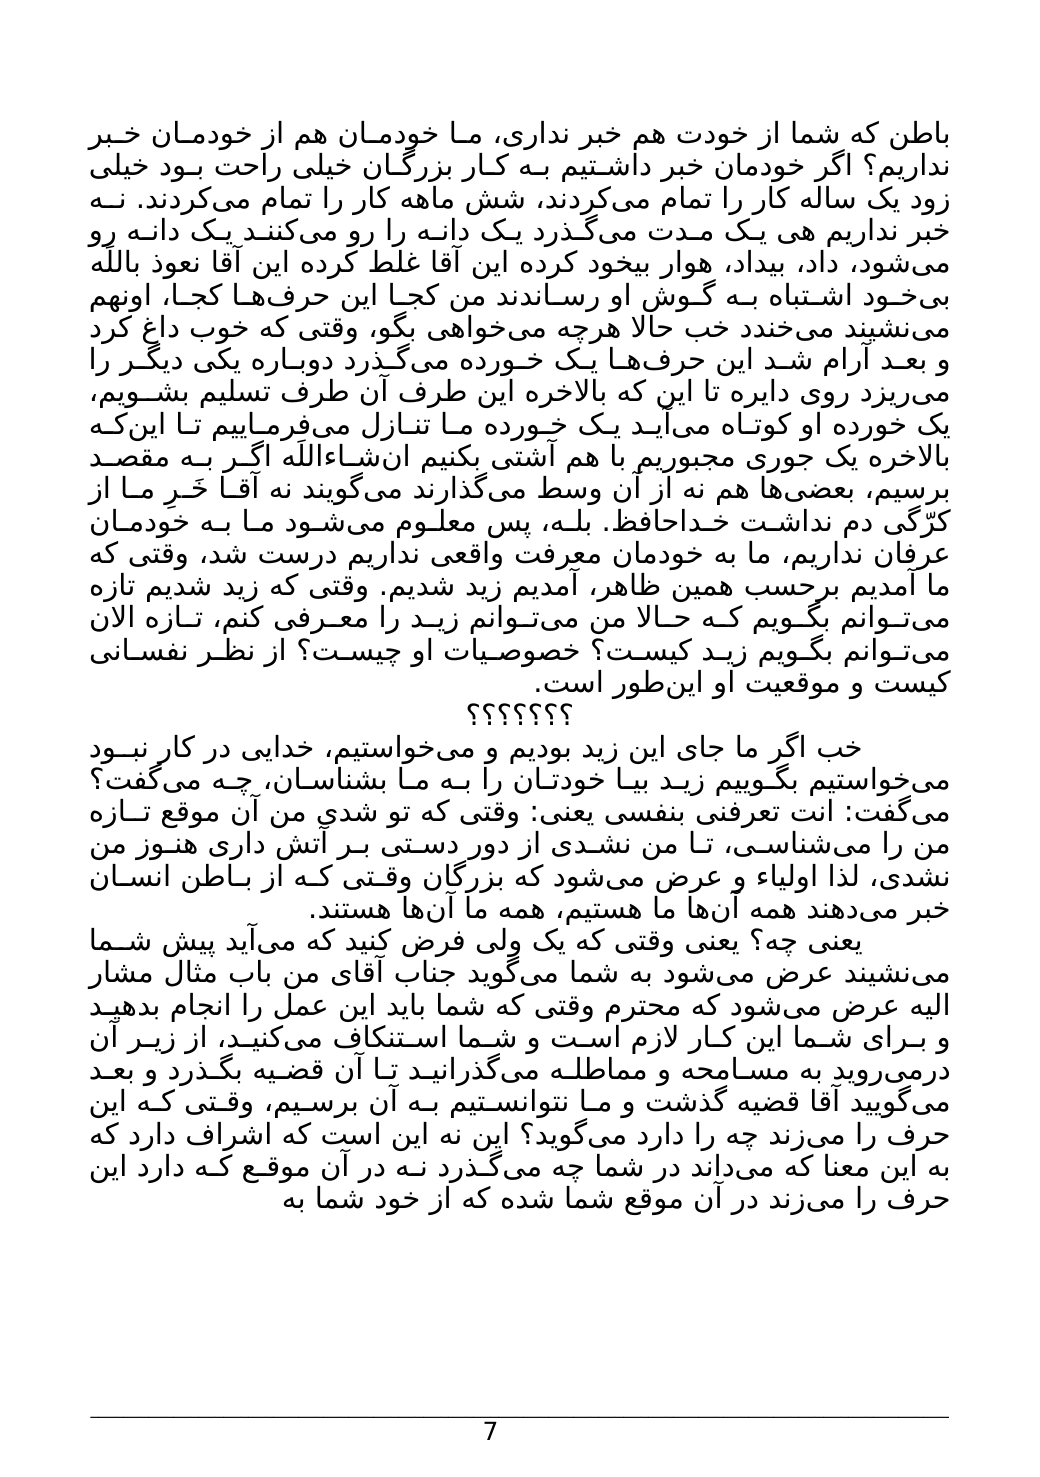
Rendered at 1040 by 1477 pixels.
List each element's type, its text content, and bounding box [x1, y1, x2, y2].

text خب اگر ما جای این زید بودیم و می‌خواستیم، خدایی در کار نبود می‌خواستیم بگوییم زید بیا خودتان را به ما بشناسان، چه می‌گفت؟ می‌گفت: انت تعرفنی بنفسی یعنی: وقتی که تو شدی من آن موقع تازه من را می‌شناسی، تا من نشدی از دور دستی بر آتش داری هنوز من نشدی، لذا اولیاء و عرض می‌شود که بزرگان وقتی که از باطن انسان خبر می‌دهند همه آن‌ها ما هستیم، همه ما آن‌ها هستند. [89, 731, 951, 925]
text یعنی چه؟ یعنی وقتی که یک ولی فرض کنید که می‌آید پیش شما می‌نشیند عرض می‌شود به شما می‌گوید جناب آقای من باب مثال مشار الیه عرض می‌شود که محترم وقتی که شما باید این عمل را انجام بدهید و برای شما این کار لازم است و شما استنکاف می‌کنید، از زیر آن درمی‌روید به مسامحه و مماطله می‌گذرانید تا آن قضیه بگذرد و بعد می‌گویید آقا قضیه گذشت و ما نتوانستیم به آن برسیم، وقتی که این حرف را می‌زند چه را دارد می‌گوید؟ این نه این است که اشراف دارد که به این معنا که می‌داند در شما چه می‌گذرد نه در آن موقع که دارد این حرف را می‌زند در آن موقع شما شده که از خود شما به‌ [89, 925, 951, 1216]
text دایره ما همین هستیم عرض کنم حضورتان که می‌گوییم نه آقا شما اشتباه می‌کنید یک مسائلی هست یک چیزهایی هست در این باطنِ باطنِ باطن که شما از خودت هم خبر نداری، ما خودمان هم از خودمان خبر نداریم؟ اگر خودمان خبر داشتیم به کار بزرگان خیلی راحت بود خیلی زود یک ساله کار را تمام می‌کردند، شش ماهه کار را تمام می‌کردند. نه خبر نداریم هی یک مدت می‌گذرد یک دانه را رو می‌کنند یک دانه رو می‌شود، داد، بیداد، هوار بیخود کرده این آقا غلط کرده این آقا نعوذ باللَه بی‌خود اشتباه به گوش او رساندند من کجا این حرف‌ها کجا، اونهم می‌نشیند می‌خندد خب حالا هرچه می‌خواهی بگو، وقتی که خوب داغ کرد و بعد آرام شد این حرف‌ها یک خورده می‌گذرد دوباره یکی دیگر را می‌ریزد روی دایره تا این که بالاخره این طرف آن طرف تسلیم بشویم، یک خورده او کوتاه می‌آید یک خورده ما تنازل می‌فرماییم تا این‌که بالاخره یک جوری مجبوریم با هم آشتی بکنیم ان‌شاءاللَه اگر به مقصد برسیم، بعضی‌ها هم نه از آن وسط می‌گذارند می‌گویند نه آقا خَرِ ما از کرّگی دم نداشت خداحافظ. بله، پس معلوم می‌شود ما به خودمان عرفان نداریم، ما به خودمان معرفت واقعی نداریم درست شد، وقتی که ما آمدیم برحسب همین ظاهر، آمدیم زید شدیم. وقتی که زید شدیم تازه می‌توانم بگویم که حالا من می‌توانم زید را معرفی کنم، تازه الان می‌توانم بگویم زید کیست؟ خصوصیات او چیست؟ از نظر نفسانی کیست و موقعیت او این‌طور است. [89, 118, 951, 699]
text ؟؟؟؟؟؟؟ [89, 699, 951, 731]
